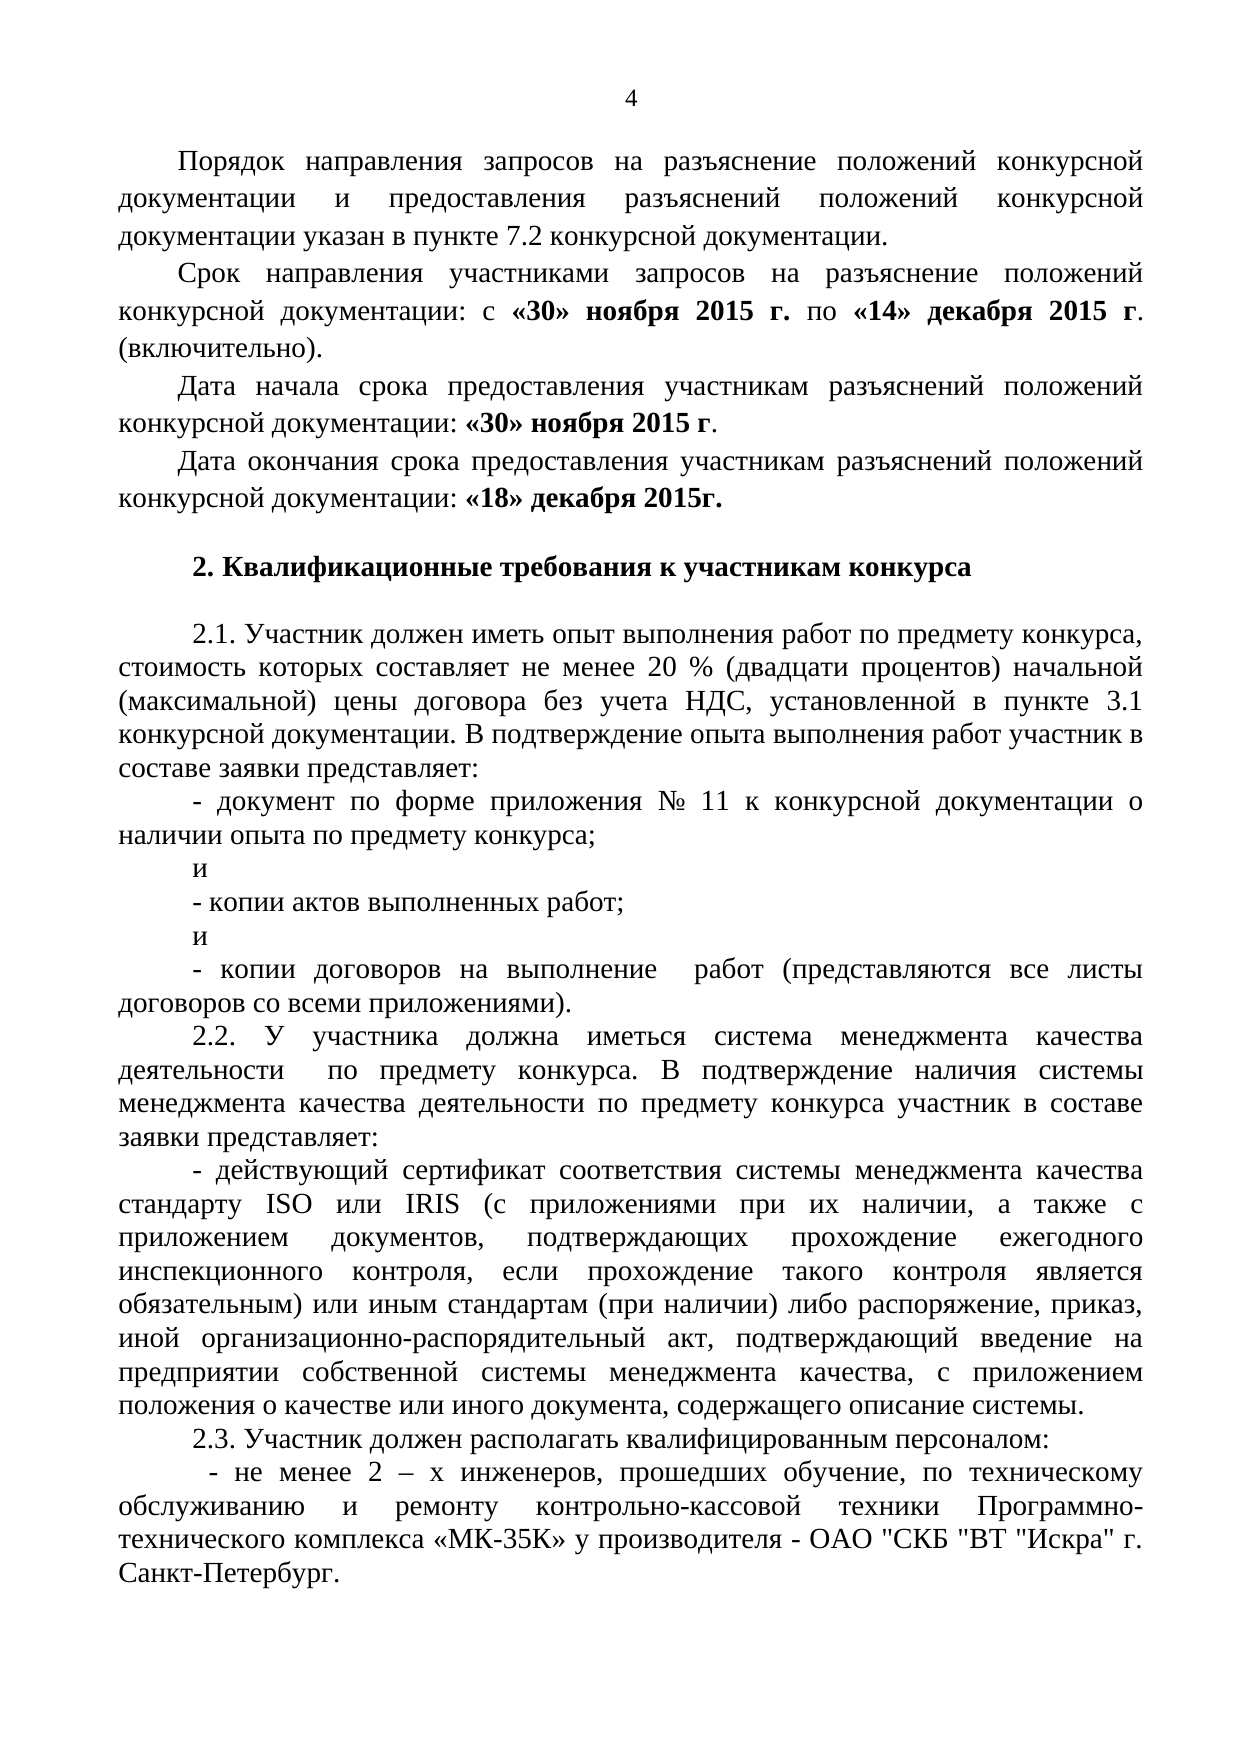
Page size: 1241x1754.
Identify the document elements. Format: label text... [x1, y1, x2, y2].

text - действующий сертификат соответствия системы менеджмента качества стандарту ISO или IRIS (с приложениями при их наличии, а также с приложением документов, подтверждающих прохождение ежегодного инспекционного контроля, если прохождение такого контроля является обязательным) или иным стандартам (при наличии) либо распоряжение, приказ, иной организационно-распорядительный акт, подтверждающий введение на предприятии собственной системы менеджмента качества, с приложением положения о качестве или иного документа, содержащего описание системы. [118, 1152, 1144, 1421]
text и [118, 851, 1144, 884]
text Срок направления участниками запросов на разъяснение положений конкурсной документации: с «30» ноября 2015 г. по «14» декабря 2015 г. (включительно). [118, 253, 1144, 365]
subtitle Квалификационные требования к участникам конкурса [192, 549, 1144, 582]
text Дата начала срока предоставления участникам разъяснений положений конкурсной документации: «30» ноября 2015 г. [118, 365, 1144, 440]
text - не менее 2 – х инженеров, прошедших обучение, по техническому обслуживанию и ремонту контрольно-кассовой техники Программно-технического комплекса «МК-35К» у производителя - ОАО "СКБ "ВТ "Искра" г. Санкт-Петербург. [118, 1454, 1144, 1588]
text - копии договоров на выполнение работ (представляются все листы договоров со всеми приложениями). [118, 951, 1144, 1018]
text - документ по форме приложения № 11 к конкурсной документации о наличии опыта по предмету конкурса; [118, 783, 1144, 851]
text Порядок направления запросов на разъяснение положений конкурсной документации и предоставления разъяснений положений конкурсной документации указан в пункте 7.2 конкурсной документации. [118, 140, 1144, 253]
text 2.1. Участник должен иметь опыт выполнения работ по предмету конкурса, стоимость которых составляет не менее 20 % (двадцати процентов) начальной (максимальной) цены договора без учета НДС, установленной в пункте 3.1 конкурсной документации. В подтверждение опыта выполнения работ участник в составе заявки представляет: [118, 616, 1144, 783]
text - копии актов выполненных работ; [118, 884, 1144, 918]
text 2.3. Участник должен располагать квалифицированным персоналом: [118, 1421, 1144, 1454]
text 2.2. У участника должна иметься система менеджмента качества деятельности по предмету конкурса. В подтверждение наличия системы менеджмента качества деятельности по предмету конкурса участник в составе заявки представляет: [118, 1018, 1144, 1152]
text Дата окончания срока предоставления участникам разъяснений положений конкурсной документации: «18» декабря 2015г. [118, 440, 1144, 515]
text и [118, 918, 1144, 951]
